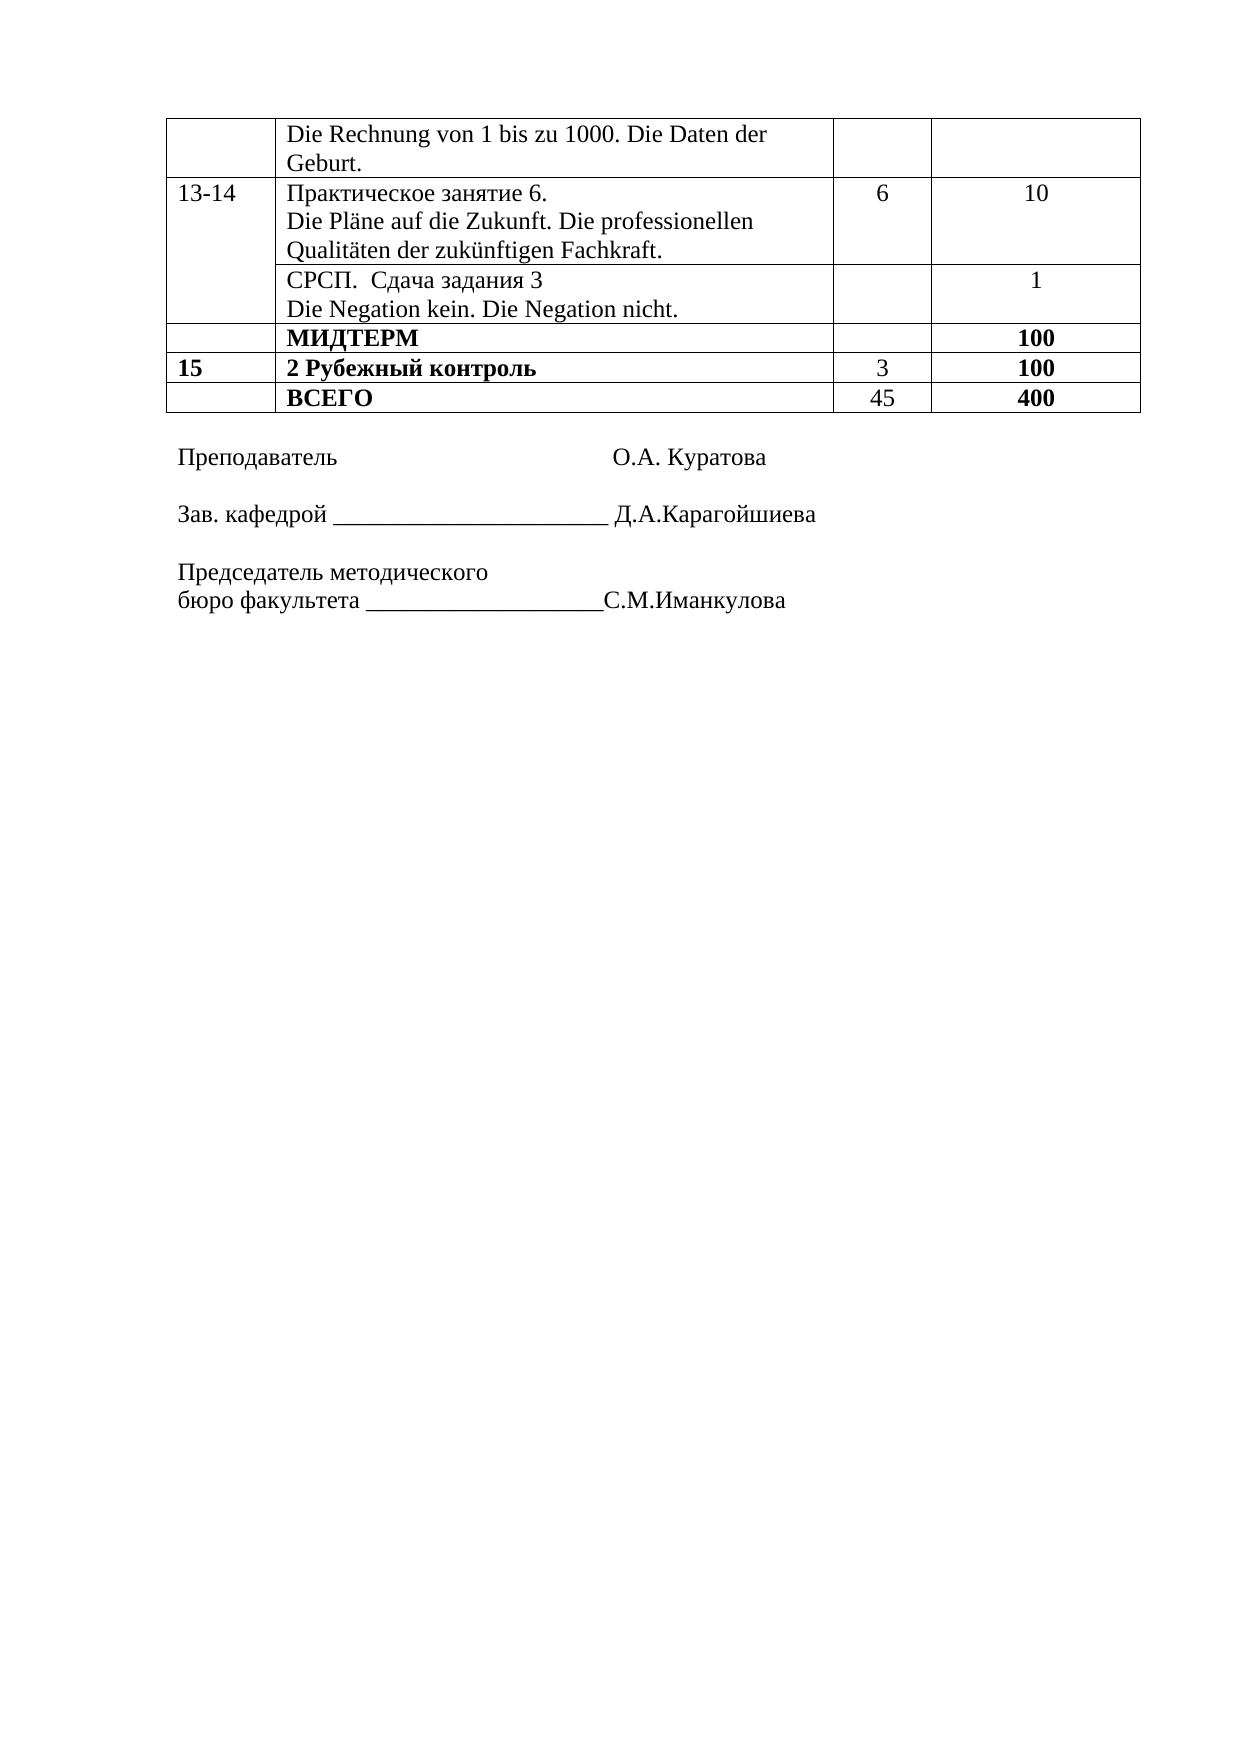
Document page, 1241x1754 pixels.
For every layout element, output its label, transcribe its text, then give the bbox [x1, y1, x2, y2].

table_cell 10 [932, 178, 1140, 264]
table_cell 400 [932, 383, 1140, 412]
table_cell [167, 383, 275, 412]
table_cell [167, 324, 275, 352]
text бюро факультета ___________________С.М.Иманкулова [177, 585, 1152, 614]
text Преподаватель О.А. Куратова [177, 442, 1152, 470]
table_cell СРСП. Сдача задания 3 Die Negation kein. Die Negation nicht. [276, 265, 833, 322]
text Зав. кафедрой ______________________ Д.А.Карагойшиева [177, 499, 1152, 528]
table_cell ВСЕГО [276, 383, 833, 412]
table_cell 100 [932, 353, 1140, 382]
table_cell 100 [932, 324, 1140, 352]
table_cell 6 [834, 178, 931, 264]
table_cell 13-14 [167, 178, 275, 322]
table_cell 45 [834, 383, 931, 412]
table_cell [834, 324, 931, 352]
text Председатель методического [177, 557, 1152, 585]
table_cell МИДтерм [276, 324, 833, 352]
table_cell 2 Рубежный контроль [276, 353, 833, 382]
table_cell [834, 119, 931, 177]
table_cell [932, 119, 1140, 177]
table_cell [834, 265, 931, 322]
table_cell 3 [834, 353, 931, 382]
table_cell 1 [932, 265, 1140, 322]
table_cell Практическое занятие 6. Die Pläne auf die Zukunft. Die professionellen Qualitäten der zukünftigen Fachkraft. [276, 178, 833, 264]
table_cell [276, 119, 833, 177]
table_cell 15 [167, 353, 275, 382]
